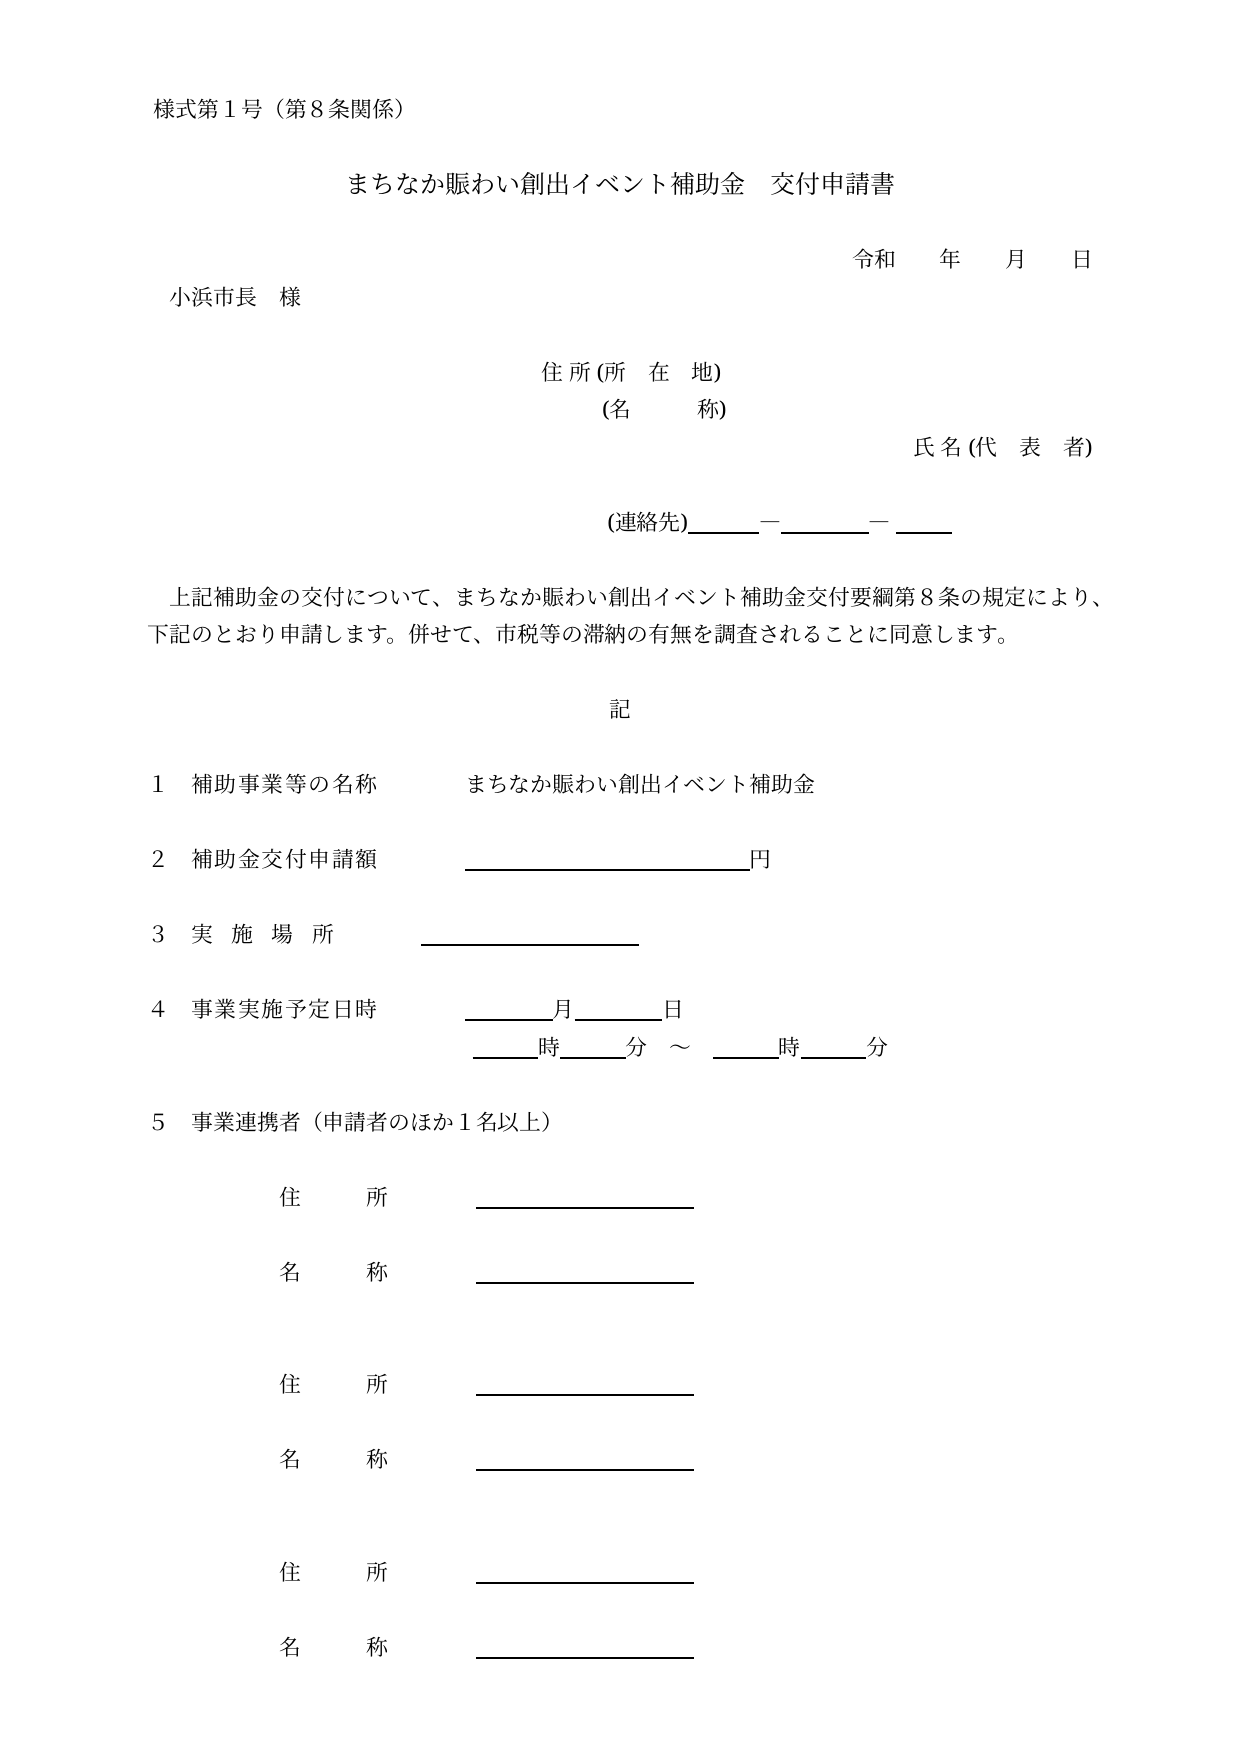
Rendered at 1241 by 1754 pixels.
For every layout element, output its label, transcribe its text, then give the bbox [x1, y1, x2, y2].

text 令和 年 月 日 [148, 239, 1092, 277]
text 名 称 [148, 1627, 1092, 1664]
text ３ 実施場所 [148, 914, 1092, 952]
text 氏 名 (代 表 者) [148, 427, 1092, 464]
text 上記補助金の交付について、まちなか賑わい創出イベント補助金交付要綱第８条の規定により、下記のとおり申請します。併せて、市税等の滞納の有無を調査されることに同意します。 [148, 577, 1092, 652]
text 時 分 ～ 時 分 [148, 1027, 1092, 1064]
text 様式第１号（第８条関係） [148, 89, 1092, 127]
text ５ 事業連携者（申請者のほか１名以上） [148, 1102, 1092, 1139]
text 住 所 [148, 1552, 1092, 1589]
text (名 称) [148, 389, 1005, 427]
text 住 所 (所 在 地) [148, 352, 1005, 389]
subtitle 記 [148, 689, 1092, 727]
text 住 所 [148, 1177, 1092, 1214]
text ２ 補助金交付申請額 円 [148, 839, 1092, 877]
text (連絡先) ― ― [148, 502, 1005, 539]
text 名 称 [148, 1252, 1092, 1289]
text まちなか賑わい創出イベント補助金 交付申請書 [148, 164, 1092, 202]
text ４ 事業実施予定日時 月 日 [148, 989, 1092, 1027]
text 住 所 [148, 1364, 1092, 1402]
text 小浜市長 様 [148, 277, 1092, 314]
text １ 補助事業等の名称 まちなか賑わい創出イベント補助金 [148, 764, 1092, 802]
text 名 称 [148, 1439, 1092, 1477]
